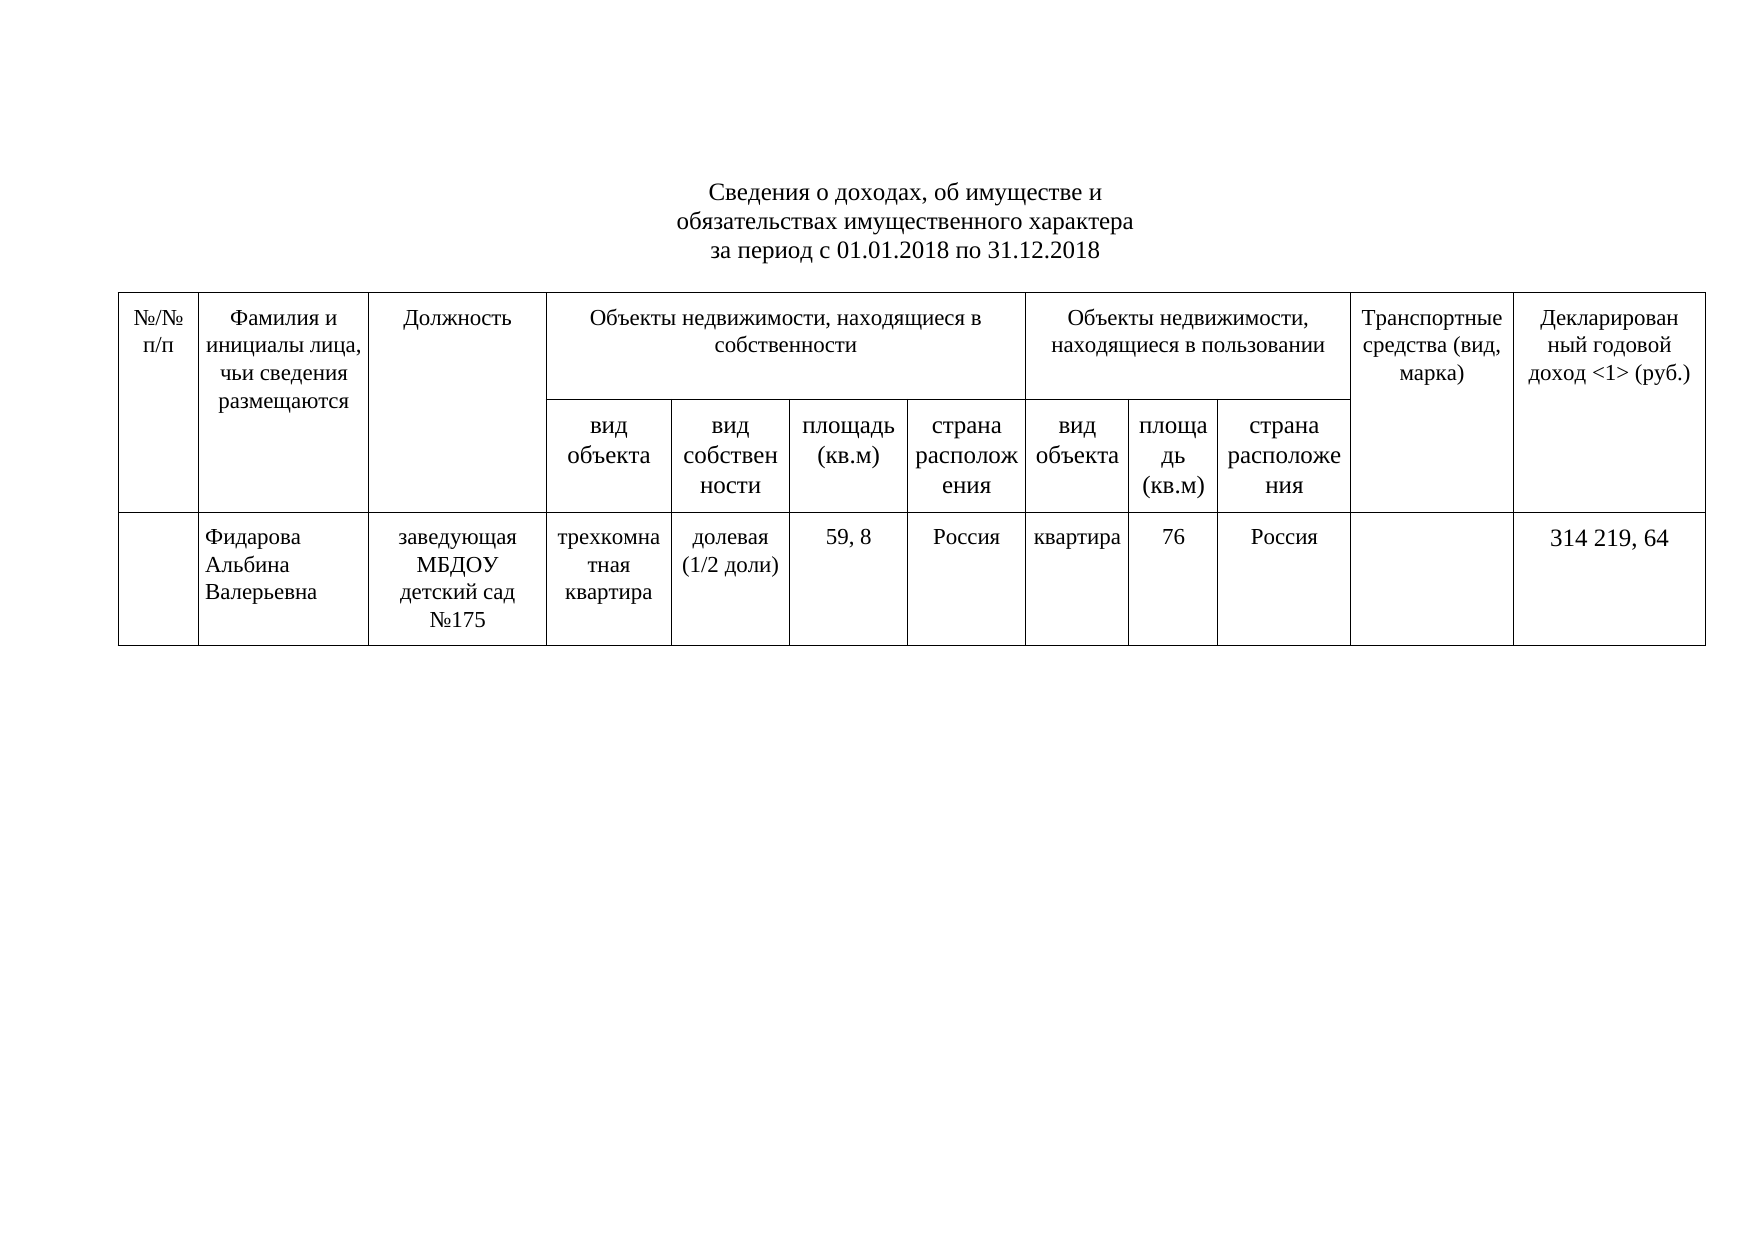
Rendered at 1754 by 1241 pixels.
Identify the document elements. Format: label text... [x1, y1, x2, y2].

text обязательствах имущественного характера [118, 206, 1636, 235]
table_cell [1351, 513, 1513, 645]
table_cell 314 219, 64 [1514, 513, 1705, 645]
table_cell Россия [1218, 513, 1350, 645]
table_cell трехкомнатная квартира [547, 513, 671, 645]
table_cell Россия [908, 513, 1025, 645]
table_header №/№ п/п [119, 293, 198, 512]
text за период с 01.01.2018 по 31.12.2018 [118, 235, 1636, 263]
table_cell страна расположения [1218, 400, 1350, 512]
table_cell вид собственности [672, 400, 789, 512]
table_cell 59, 8 [790, 513, 907, 645]
table_header Объекты недвижимости, находящиеся в собственности [547, 293, 1025, 399]
table_header Объекты недвижимости, находящиеся в пользовании [1026, 293, 1350, 399]
table_cell площадь (кв.м) [1129, 400, 1217, 512]
table_cell 76 [1129, 513, 1217, 645]
table_cell долевая (1/2 доли) [672, 513, 789, 645]
table_header Декларирован ный годовой доход <1> (руб.) [1514, 293, 1705, 512]
table_header Транспортные средства (вид, марка) [1351, 293, 1513, 512]
table_header Должность [369, 293, 546, 512]
table_cell вид объекта [1026, 400, 1128, 512]
table_cell вид объекта [547, 400, 671, 512]
table_cell Фидарова Альбина Валерьевна [199, 513, 368, 645]
table_header Фамилия и инициалы лица, чьи сведения размещаются [199, 293, 368, 512]
table_cell заведующая МБДОУ детский сад №175 [369, 513, 546, 645]
text Сведения о доходах, об имуществе и [118, 177, 1636, 206]
table_cell квартира [1026, 513, 1128, 645]
table_cell [119, 513, 198, 645]
table_cell страна расположения [908, 400, 1025, 512]
table_cell площадь (кв.м) [790, 400, 907, 512]
